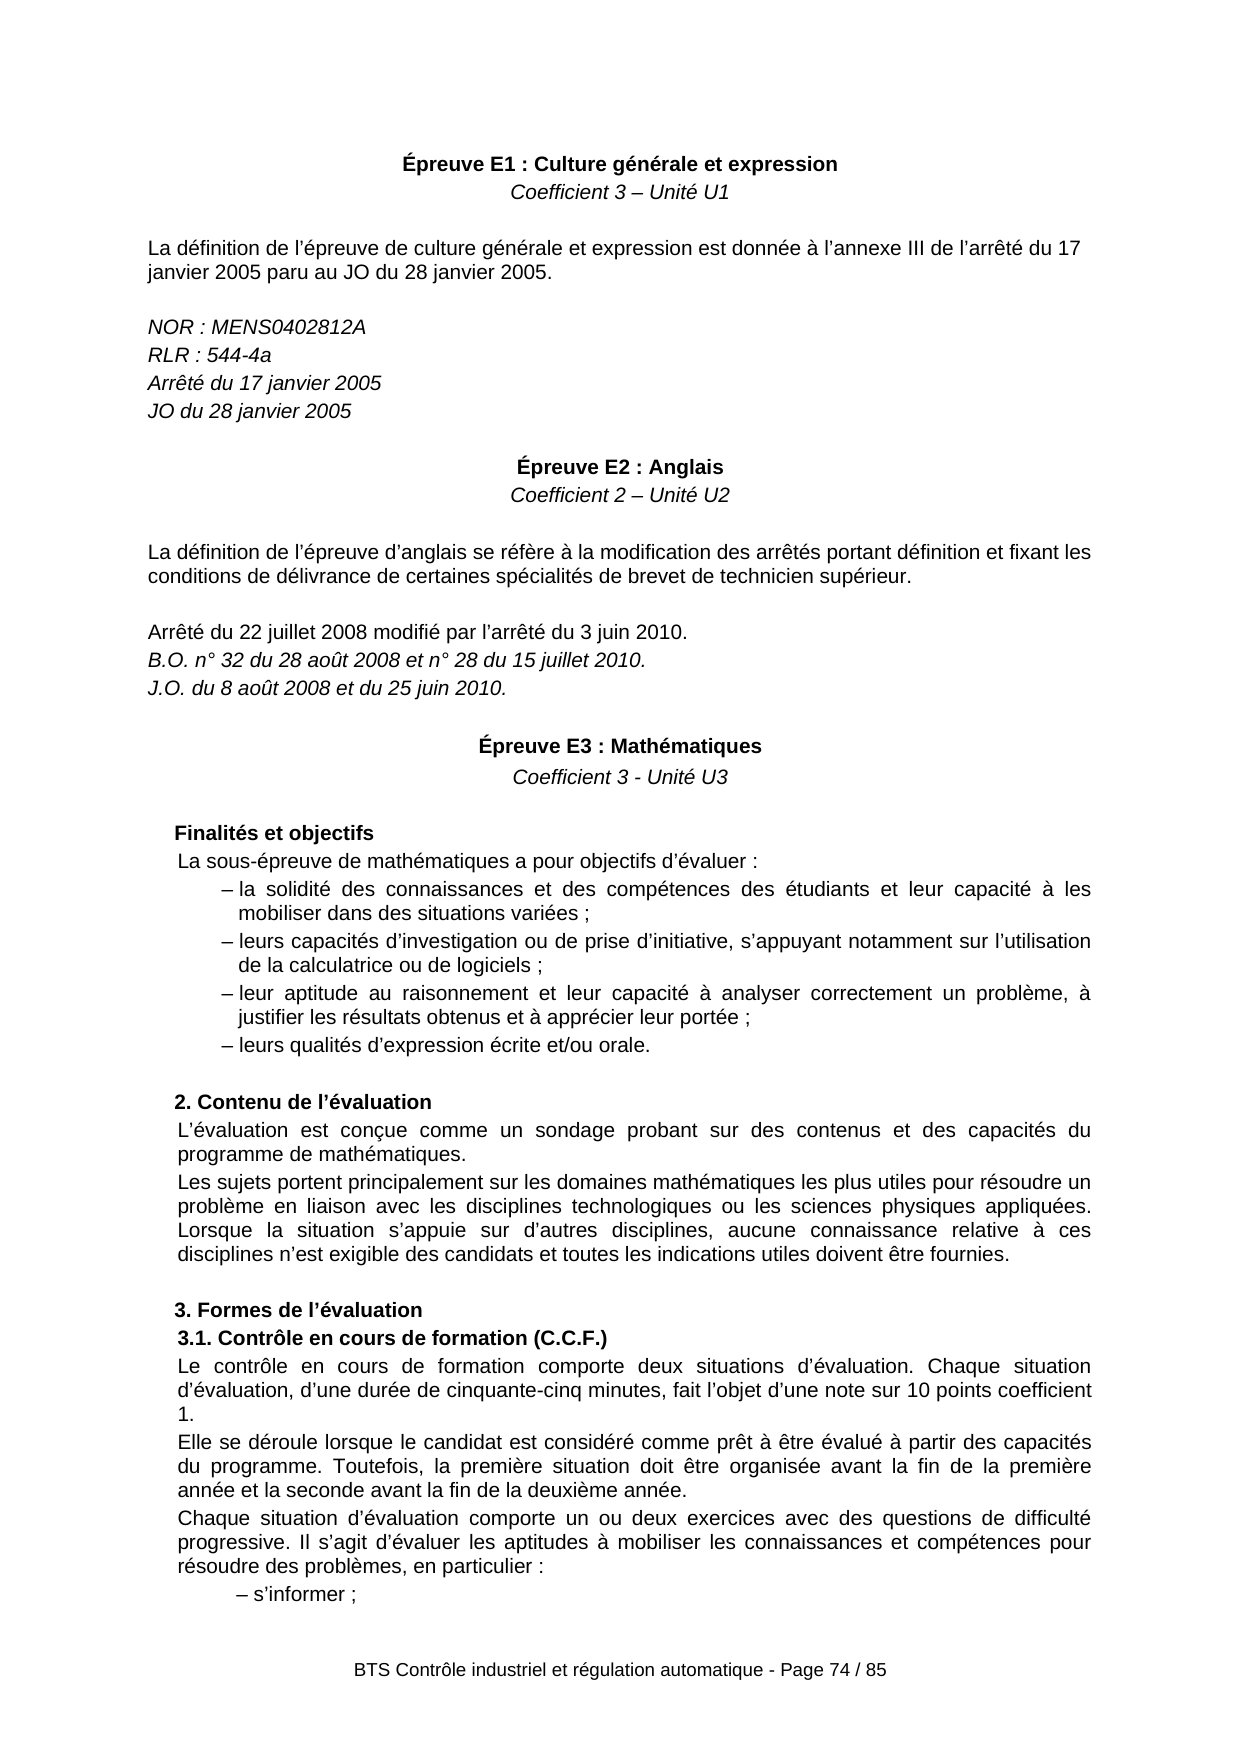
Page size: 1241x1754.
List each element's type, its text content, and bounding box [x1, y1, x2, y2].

text Coefficient 2 – Unité U2 [148, 483, 1093, 507]
text Épreuve E3 : Mathématiques [148, 734, 1093, 758]
text 2. Contenu de l’évaluation [174, 1089, 1093, 1113]
text – leur aptitude au raisonnement et leur capacité à analyser correctement un problème, à justifier les résultats obtenus et à apprécier leur portée ; [221, 981, 1093, 1029]
text B.O. n° 32 du 28 août 2008 et n° 28 du 15 juillet 2010. [148, 648, 1093, 672]
text 3. Formes de l’évaluation [174, 1298, 1093, 1322]
text Coefficient 3 - Unité U3 [148, 764, 1093, 788]
text Les sujets portent principalement sur les domaines mathématiques les plus utiles pour résoudre un problème en liaison avec les disciplines technologiques ou les sciences physiques appliquées. Lorsque la situation s’appuie sur d’autres disciplines, aucune connaissance relative à ces disciplines n’est exigible des candidats et toutes les indications utiles doivent être fournies. [177, 1170, 1093, 1266]
text J.O. du 8 août 2008 et du 25 juin 2010. [148, 676, 1093, 700]
text – leurs capacités d’investigation ou de prise d’initiative, s’appuyant notamment sur l’utilisation de la calculatrice ou de logiciels ; [221, 929, 1093, 977]
text RLR : 544-4a [148, 343, 1093, 367]
text Arrêté du 22 juillet 2008 modifié par l’arrêté du 3 juin 2010. [148, 620, 1093, 644]
text Arrêté du 17 janvier 2005 [148, 371, 1093, 395]
text L’évaluation est conçue comme un sondage probant sur des contenus et des capacités du programme de mathématiques. [177, 1118, 1093, 1166]
text Coefficient 3 – Unité U1 [148, 180, 1093, 204]
text – s’informer ; [236, 1582, 1093, 1606]
text La sous-épreuve de mathématiques a pour objectifs d’évaluer : [177, 849, 1093, 873]
text Elle se déroule lorsque le candidat est considéré comme prêt à être évalué à partir des capacités du programme. Toutefois, la première situation doit être organisée avant la fin de la première année et la seconde avant la fin de la deuxième année. [177, 1430, 1093, 1502]
text NOR : MENS0402812A [148, 314, 1093, 338]
text La définition de l’épreuve de culture générale et expression est donnée à l’annexe III de l’arrêté du 17 janvier 2005 paru au JO du 28 janvier 2005. [148, 236, 1093, 310]
text Le contrôle en cours de formation comporte deux situations d’évaluation. Chaque situation d’évaluation, d’une durée de cinquante-cinq minutes, fait l’objet d’une note sur 10 points coefficient 1. [177, 1354, 1093, 1426]
text – la solidité des connaissances et des compétences des étudiants et leur capacité à les mobiliser dans des situations variées ; [221, 877, 1093, 925]
text Épreuve E2 : Anglais [148, 455, 1093, 479]
text Épreuve E1 : Culture générale et expression [148, 152, 1093, 176]
text 3.1. Contrôle en cours de formation (C.C.F.) [177, 1326, 1093, 1350]
text Chaque situation d’évaluation comporte un ou deux exercices avec des questions de difficulté progressive. Il s’agit d’évaluer les aptitudes à mobiliser les connaissances et compétences pour résoudre des problèmes, en particulier : [177, 1506, 1093, 1578]
text – leurs qualités d’expression écrite et/ou orale. [221, 1033, 1093, 1057]
text La définition de l’épreuve d’anglais se réfère à la modification des arrêtés portant définition et fixant les conditions de délivrance de certaines spécialités de brevet de technicien supérieur. [148, 539, 1093, 587]
text Finalités et objectifs [174, 821, 1093, 845]
text JO du 28 janvier 2005 [148, 399, 1093, 423]
